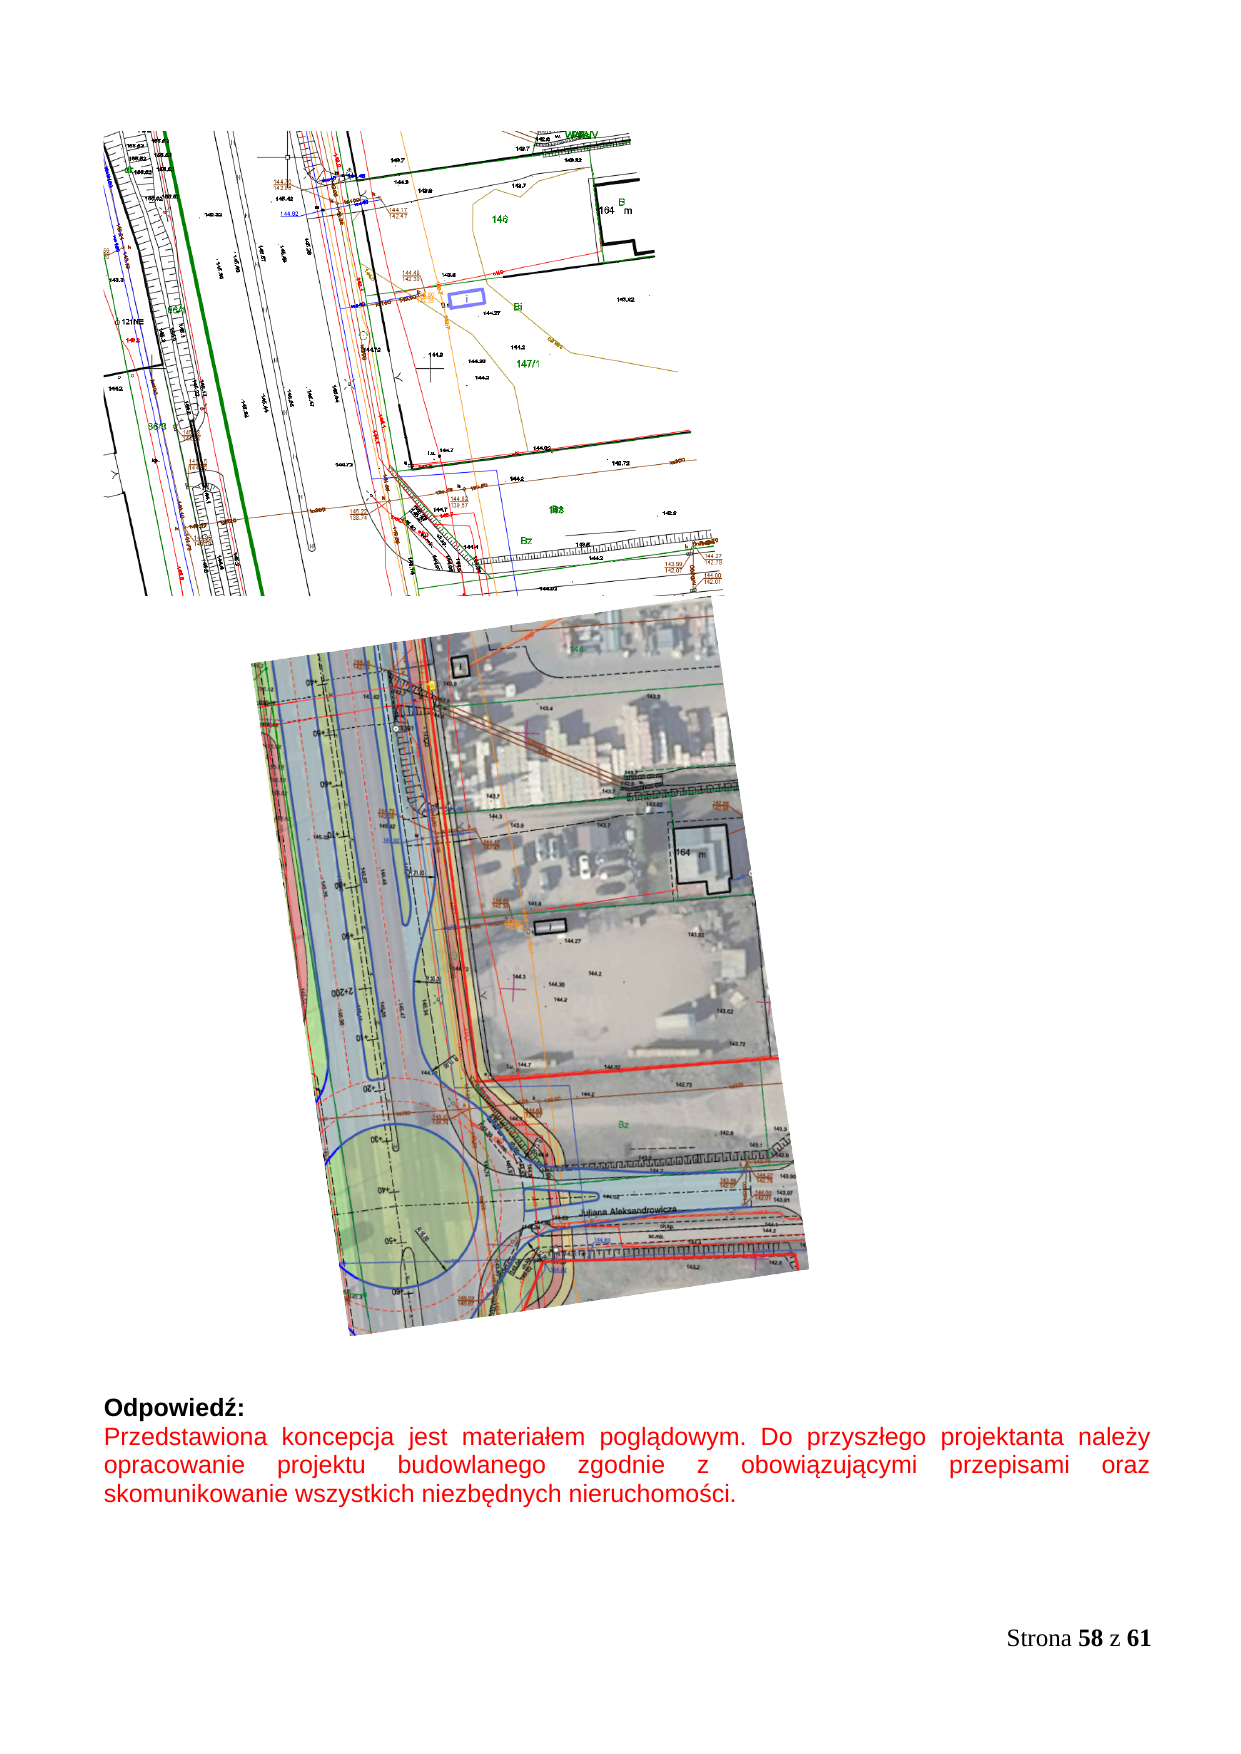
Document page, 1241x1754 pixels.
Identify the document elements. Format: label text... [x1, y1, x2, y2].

picture [251, 597, 809, 1336]
picture [103, 131, 838, 596]
text Odpowiedź: [103, 1393, 1152, 1422]
text Przedstawiona koncepcja jest materiałem poglądowym. Do przyszłego projektanta należy opracowanie projektu budowlanego zgodnie z obowiązującymi przepisami oraz skomunikowanie wszystkich niezbędnych nieruchomości. [103, 1422, 1152, 1508]
